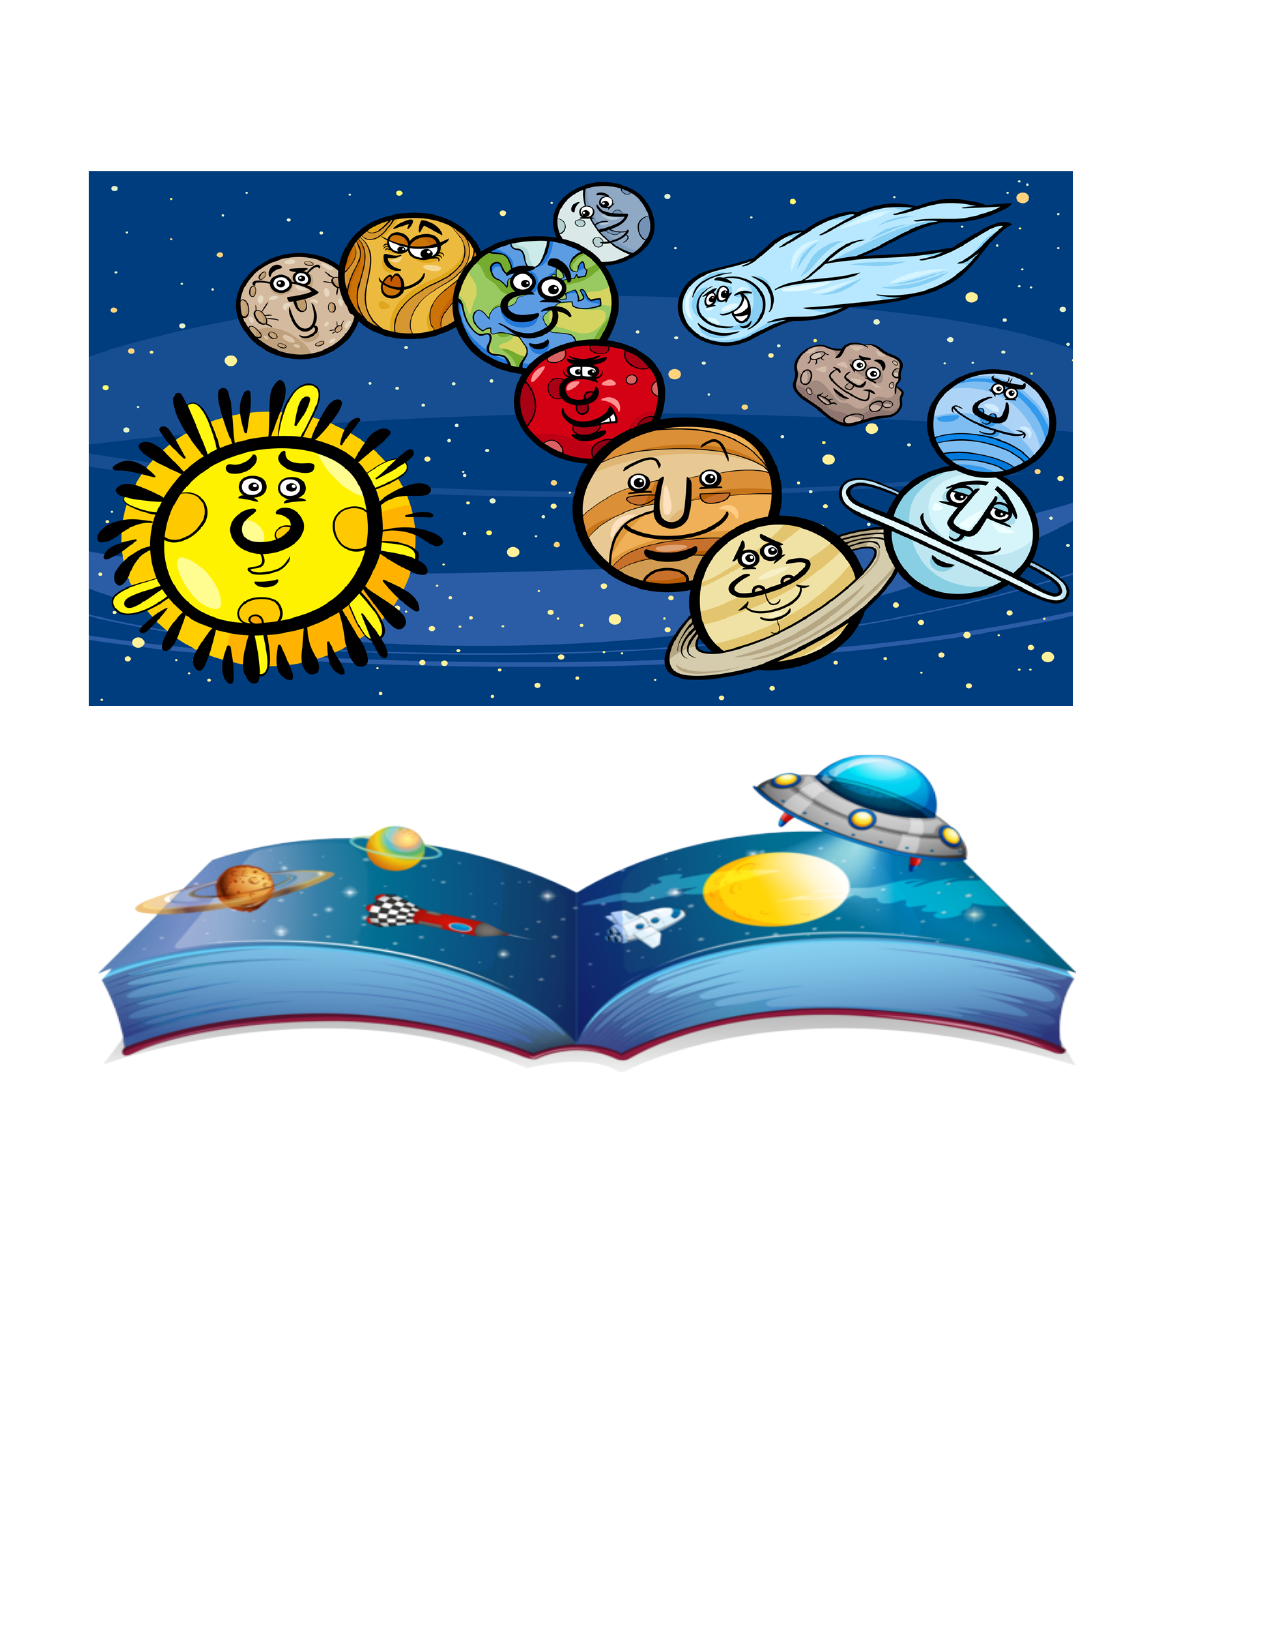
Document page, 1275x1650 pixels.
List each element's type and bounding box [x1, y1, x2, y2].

picture [96, 754, 1076, 1072]
picture [87, 171, 1072, 705]
